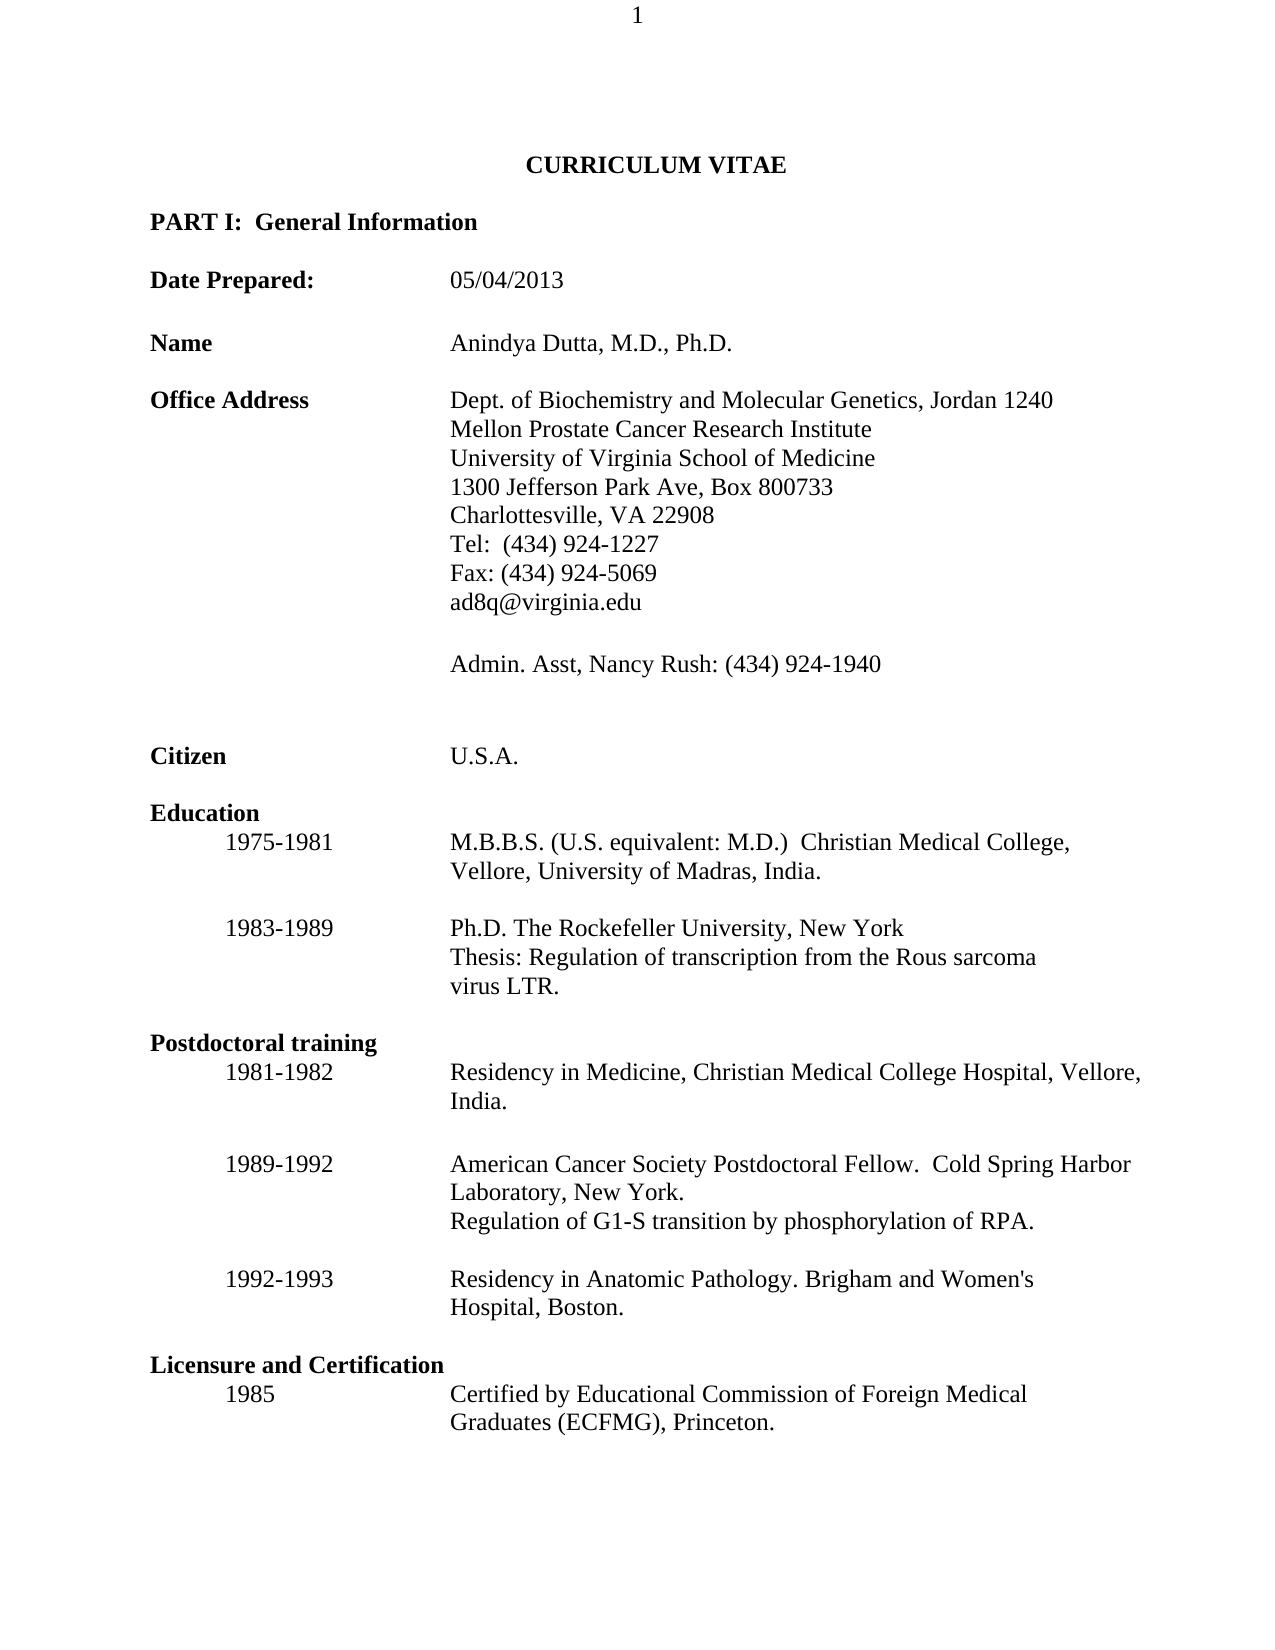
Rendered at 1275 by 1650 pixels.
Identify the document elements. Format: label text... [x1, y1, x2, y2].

text University of Virginia School of Medicine [150, 443, 1162, 472]
text Date Prepared: 05/04/2013 [150, 265, 1162, 294]
text Regulation of G1-S transition by phosphorylation of RPA. [150, 1206, 1162, 1235]
subtitle Licensure and Certification [150, 1350, 1162, 1379]
subtitle PART I: General Information [150, 207, 1162, 236]
text virus LTR. [150, 971, 1162, 1000]
text Name Anindya Dutta, M.D., Ph.D. [150, 328, 1162, 357]
text 1975-1981 M.B.B.S. (U.S. equivalent: M.D.) Christian Medical College, Vellore, University of Madras, India. [150, 827, 1162, 885]
text Hospital, Boston. [150, 1292, 1162, 1321]
text 1992-1993 Residency in Anatomic Pathology. Brigham and Women's [150, 1264, 1162, 1292]
text Thesis: Regulation of transcription from the Rous sarcoma [150, 942, 1162, 971]
text 1300 Jefferson Park Ave, Box 800733 [150, 472, 1162, 500]
text Admin. Asst, Nancy Rush: (434) 924-1940 [150, 649, 1162, 678]
text Office Address Dept. of Biochemistry and Molecular Genetics, Jordan 1240 [150, 385, 1162, 414]
text 1983-1989 Ph.D. The Rockefeller University, New York [150, 913, 1162, 942]
text Fax: (434) 924-5069 [150, 558, 1162, 587]
text Charlottesville, VA 22908 [150, 500, 1162, 529]
text Tel: (434) 924-1227 [150, 529, 1162, 558]
title CURRICULUM VITAE [150, 150, 1162, 179]
text 1985 Certified by Educational Commission of Foreign Medical [150, 1379, 1162, 1407]
subtitle Postdoctoral training [150, 1028, 1162, 1057]
text 1981-1982 Residency in Medicine, Christian Medical College Hospital, Vellore, India. [150, 1057, 1162, 1115]
text ad8q@virginia.edu [150, 587, 1162, 615]
text Citizen U.S.A. [150, 741, 1162, 770]
subtitle Education [150, 798, 1162, 827]
text Mellon Prostate Cancer Research Institute [150, 414, 1162, 443]
text Laboratory, New York. [150, 1177, 1162, 1206]
text Graduates (ECFMG), Princeton. [150, 1407, 1162, 1436]
text 1989-1992 American Cancer Society Postdoctoral Fellow. Cold Spring Harbor [150, 1149, 1162, 1177]
